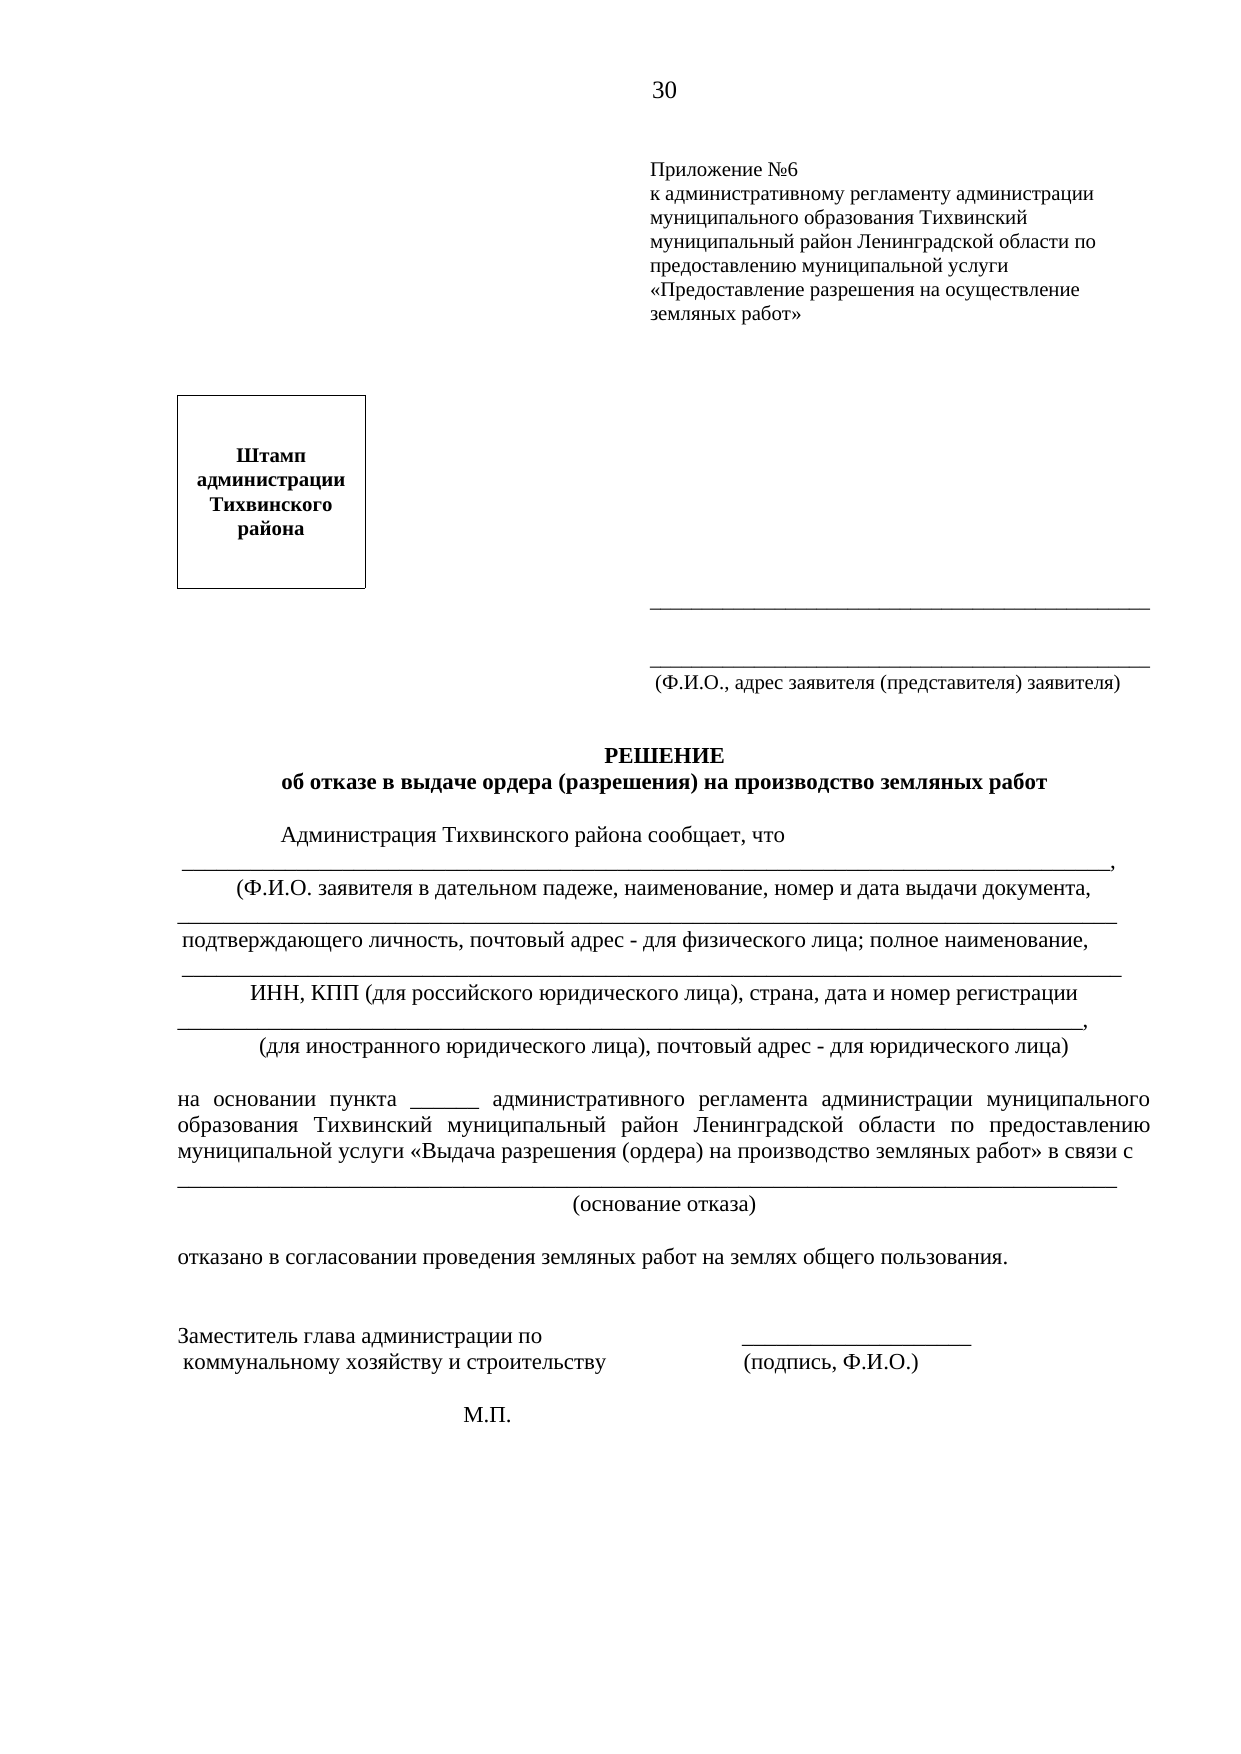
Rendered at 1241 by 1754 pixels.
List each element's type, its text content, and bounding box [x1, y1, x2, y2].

text (для иностранного юридического лица), почтовый адрес - для юридического лица) [177, 1032, 1152, 1058]
text __________________________________________________________________________________ [177, 900, 1152, 927]
text ИНН, КПП (для российского юридического лица), страна, дата и номер регистрации [177, 979, 1152, 1006]
text отказано в согласовании проведения земляных работ на землях общего пользования. [177, 1243, 1152, 1269]
text _______________________________________________________________________________, [177, 1006, 1152, 1032]
text Заместитель глава администрации по ____________________ [177, 1322, 1152, 1348]
text об отказе в выдаче ордера (разрешения) на производство земляных работ [177, 768, 1152, 795]
text к административному регламенту администрации муниципального образования Тихвинский муниципальный район Ленинградской области по предоставлению муниципальной услуги «Предоставление разрешения на осуществление земляных работ» [650, 181, 1152, 325]
text _________________________________________________________________________________, [177, 847, 1152, 874]
text коммунальному хозяйству и строительству (подпись, Ф.И.О.) [177, 1348, 1152, 1374]
text ________________________________________________ [650, 588, 1152, 612]
text Администрация Тихвинского района сообщает, что [177, 821, 1152, 847]
table_header Штамп администрации Тихвинского района [178, 396, 365, 588]
text РЕШЕНИЕ [177, 742, 1152, 768]
text __________________________________________________________________________________ [177, 1164, 1152, 1190]
text на основании пункта ______ административного регламента администрации муниципального образования Тихвинский муниципальный район Ленинградской области по предоставлению муниципальной услуги «Выдача разрешения (ордера) на производство земляных работ» в связи с [177, 1085, 1152, 1164]
text ________________________________________________ [650, 612, 1152, 670]
text (основание отказа) [177, 1190, 1152, 1216]
text подтверждающего личность, почтовый адрес - для физического лица; полное наименование, [177, 927, 1152, 953]
text __________________________________________________________________________________ [177, 953, 1152, 979]
text Приложение №6 [650, 157, 1152, 181]
text (Ф.И.О., адрес заявителя (представителя) заявителя) [650, 670, 1152, 694]
text М.П. [177, 1401, 1152, 1427]
text (Ф.И.О. заявителя в дательном падеже, наименование, номер и дата выдачи документа, [177, 874, 1152, 900]
